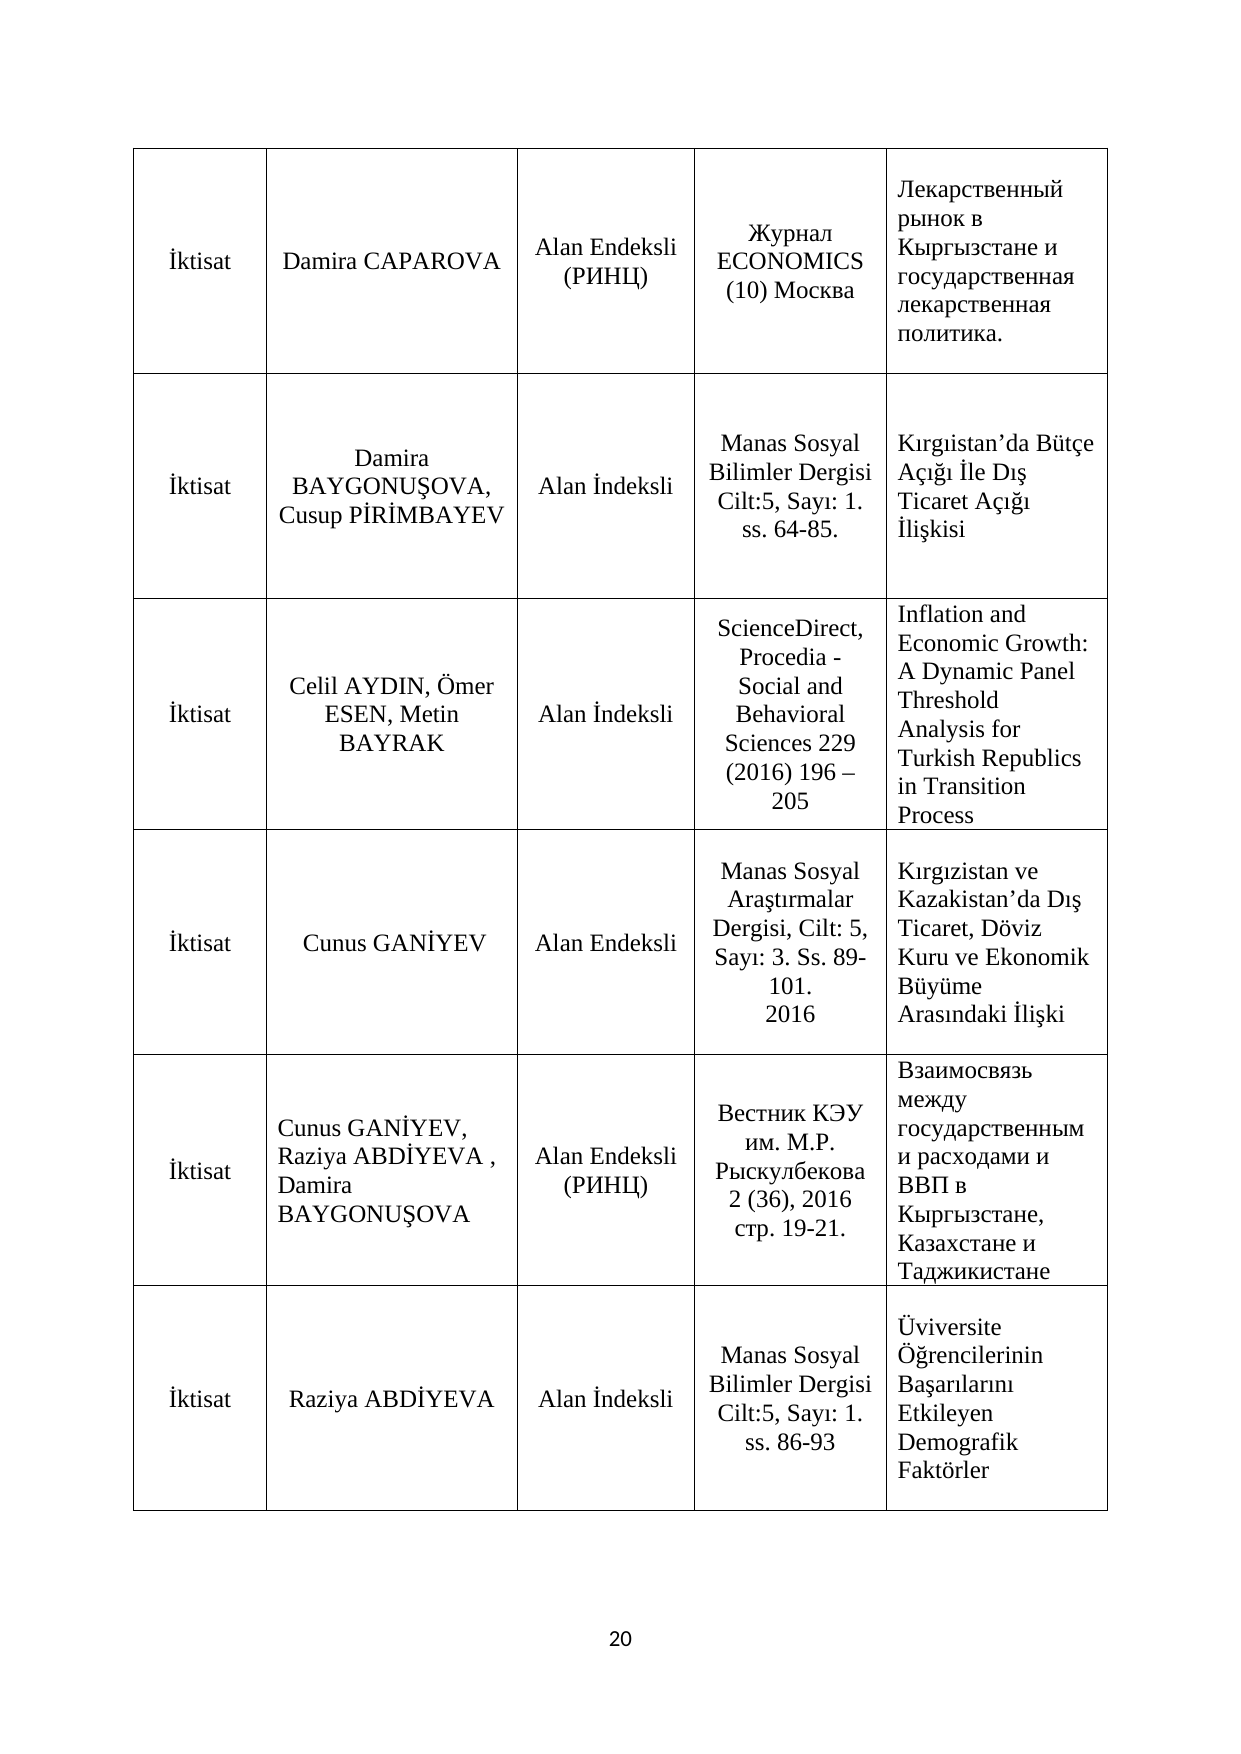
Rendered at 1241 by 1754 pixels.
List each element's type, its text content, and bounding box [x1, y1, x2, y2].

table_cell Alan İndeksli [518, 374, 694, 598]
table_cell Журнал ECONOMICS (10) Москва [695, 149, 886, 373]
table_cell Damira BAYGONUŞOVA, Cusup PİRİMBAYEV [267, 374, 517, 598]
table_cell Alan İndeksli [518, 1286, 694, 1510]
table_cell Manas Sosyal Bilimler Dergisi Cilt:5, Sayı: 1. ss. 64-85. [695, 374, 886, 598]
table_cell İktisat [134, 599, 266, 829]
table_cell Inflation and Economic Growth: A Dynamic Panel Threshold Analysis for Turkish Republics in Transition Process [887, 599, 1107, 829]
table_cell Вестник КЭУ им. М.Р. Рыскулбекова 2 (36), 2016 стр. 19-21. [695, 1055, 886, 1285]
table_cell Kırgızistan ve Kazakistan’da Dış Ticaret, Döviz Kuru ve Ekonomik Büyüme Arasındaki İlişki [887, 830, 1107, 1054]
table_cell Cunus GANİYEV, Raziya ABDİYEVA , Damira BAYGONUŞOVA [267, 1055, 517, 1285]
table_cell Alan Endeksli [518, 830, 694, 1054]
table_cell İktisat [134, 830, 266, 1054]
table_cell Üviversite Öğrencilerinin Başarılarını Etkileyen Demografik Faktörler [887, 1286, 1107, 1510]
table_cell İktisat [134, 149, 266, 373]
table_cell Kırgıistan’da Bütçe Açığı İle Dış Ticaret Açığı İlişkisi [887, 374, 1107, 598]
table_cell İktisat [134, 1286, 266, 1510]
table_cell Celil AYDIN, Ömer ESEN, Metin BAYRAK [267, 599, 517, 829]
table_cell Взаимосвязь между государственными расходами и ВВП в Кыргызстане, Казахстане и Таджикистане [887, 1055, 1107, 1285]
table_cell Damira CAPAROVA [267, 149, 517, 373]
table_cell Manas Sosyal Araştırmalar Dergisi, Cilt: 5, Sayı: 3. Ss. 89-101. 2016 [695, 830, 886, 1054]
table_cell Manas Sosyal Bilimler Dergisi Cilt:5, Sayı: 1. ss. 86-93 [695, 1286, 886, 1510]
table_cell Alan İndeksli [518, 599, 694, 829]
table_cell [518, 149, 694, 373]
table_cell İktisat [134, 374, 266, 598]
table_cell Alan Endeksli (РИНЦ) [518, 1055, 694, 1285]
table_cell Cunus GANİYEV [267, 830, 517, 1054]
table_cell Raziya ABDİYEVA [267, 1286, 517, 1510]
table_cell ScienceDirect, Procedia - Social and Behavioral Sciences 229 (2016) 196 – 205 [695, 599, 886, 829]
table_cell Лекарственный рынок в Кыргызстане и государственная лекарственная политика. [887, 149, 1107, 373]
table_cell İktisat [134, 1055, 266, 1285]
